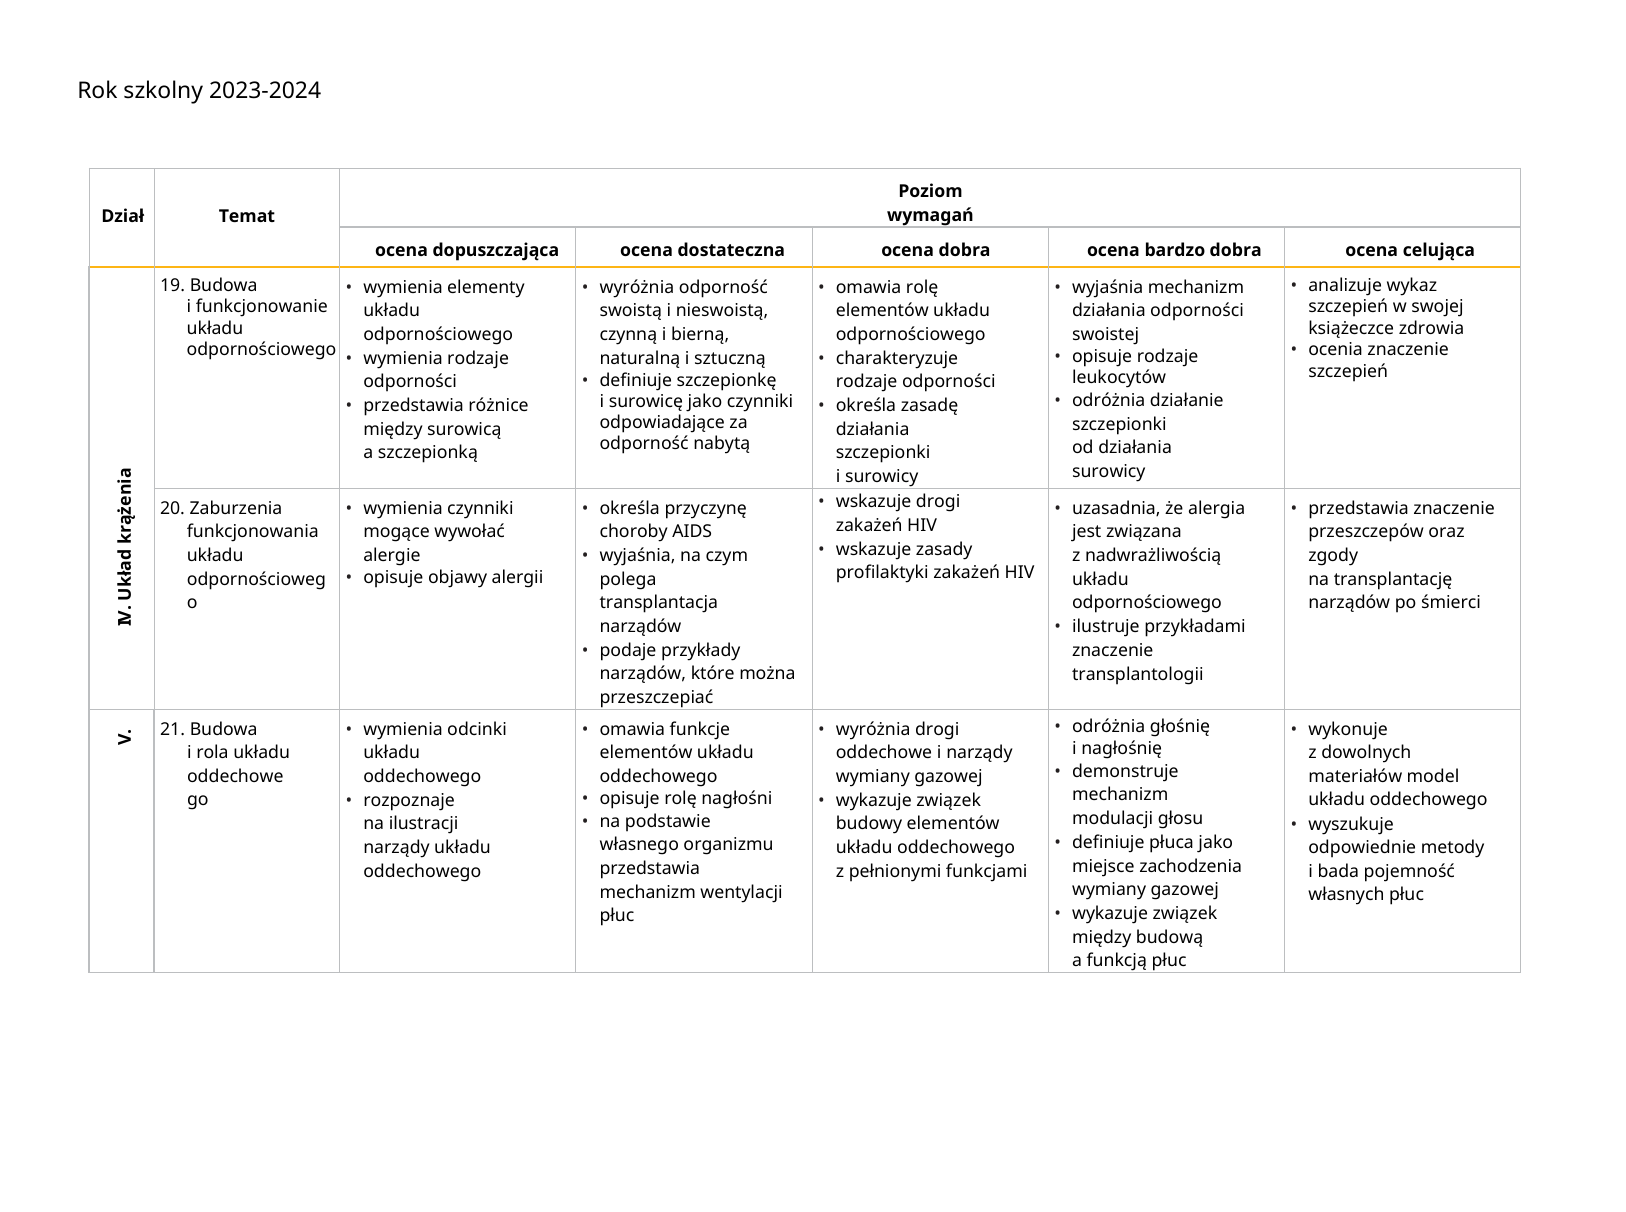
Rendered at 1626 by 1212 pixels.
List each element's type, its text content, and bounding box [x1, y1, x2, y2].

table_cell ocena celująca [1285, 228, 1520, 266]
table_cell ocena dobra [813, 228, 1048, 266]
table_cell odróżnia głośnię i nagłośnię demonstruje mechanizm modulacji głosu definiuje płuca jako miejsce zachodzenia wymiany gazowej wykazuje związek między budową a funkcją płuc [1049, 710, 1284, 972]
table_cell 20. Zaburzenia funkcjonowania układu odpornościowego [155, 489, 339, 709]
table_cell 19. Budowa i funkcjonowanie układu odpornościowego [155, 268, 339, 488]
table_header Poziom wymagań [340, 169, 1520, 226]
table_cell uzasadnia, że alergia jest związana z nadwrażliwością układu odpornościowego ilustruje przykładami znaczenie transplantologii [1049, 489, 1284, 709]
table_cell 21. Budowa i rola układu oddechowego [155, 710, 339, 972]
table_cell ocena bardzo dobra [1049, 228, 1284, 266]
table_cell wyjaśnia mechanizm działania odporności swoistej opisuje rodzaje leukocytów odróżnia działanie szczepionki od działania surowicy [1049, 268, 1284, 488]
table_cell omawia funkcje elementów układu oddechowego opisuje rolę nagłośni na podstawie własnego organizmu przedstawia mechanizm wentylacji płuc [576, 710, 812, 972]
table_cell wskazuje drogi zakażeń HIV wskazuje zasady profilaktyki zakażeń HIV [813, 489, 1048, 709]
table_cell wymienia elementy układu odpornościowego wymienia rodzaje odporności przedstawia różnice między surowicą a szczepionką [340, 268, 575, 488]
table_cell omawia rolę elementów układu odpornościowego charakteryzuje rodzaje odporności określa zasadę działania szczepionki i surowicy [813, 268, 1048, 488]
table_cell przedstawia znaczenie przeszczepów oraz zgody na transplantację narządów po śmierci [1285, 489, 1520, 709]
table_cell określa przyczynę choroby AIDS wyjaśnia, na czym polega transplantacja narządów podaje przykłady narządów, które można przeszczepiać [576, 489, 812, 709]
table_cell IV. Układ krążenia [90, 268, 154, 709]
table_cell V. Układ oddechowy [90, 710, 153, 972]
table_header Temat [155, 169, 339, 266]
table_cell wyróżnia drogi oddechowe i narządy wymiany gazowej wykazuje związek budowy elementów układu oddechowego z pełnionymi funkcjami [813, 710, 1048, 972]
table_header Dział [90, 169, 154, 266]
table_cell wyróżnia odporność swoistą i nieswoistą, czynną i bierną, naturalną i sztuczną definiuje szczepionkę i surowicę jako czynniki odpowiadające za odporność nabytą [576, 268, 812, 488]
table_cell wymienia odcinki układu oddechowego rozpoznaje na ilustracji narządy układu oddechowego [340, 710, 575, 972]
table_cell wykonuje z dowolnych materiałów model układu oddechowego wyszukuje odpowiednie metody i bada pojemność własnych płuc [1285, 710, 1520, 972]
table_cell analizuje wykaz szczepień w swojej książeczce zdrowia ocenia znaczenie szczepień [1285, 268, 1520, 488]
table_cell ocena dostateczna [576, 228, 812, 266]
table_cell wymienia czynniki mogące wywołać alergie opisuje objawy alergii [340, 489, 575, 709]
table_cell ocena dopuszczająca [340, 228, 575, 266]
